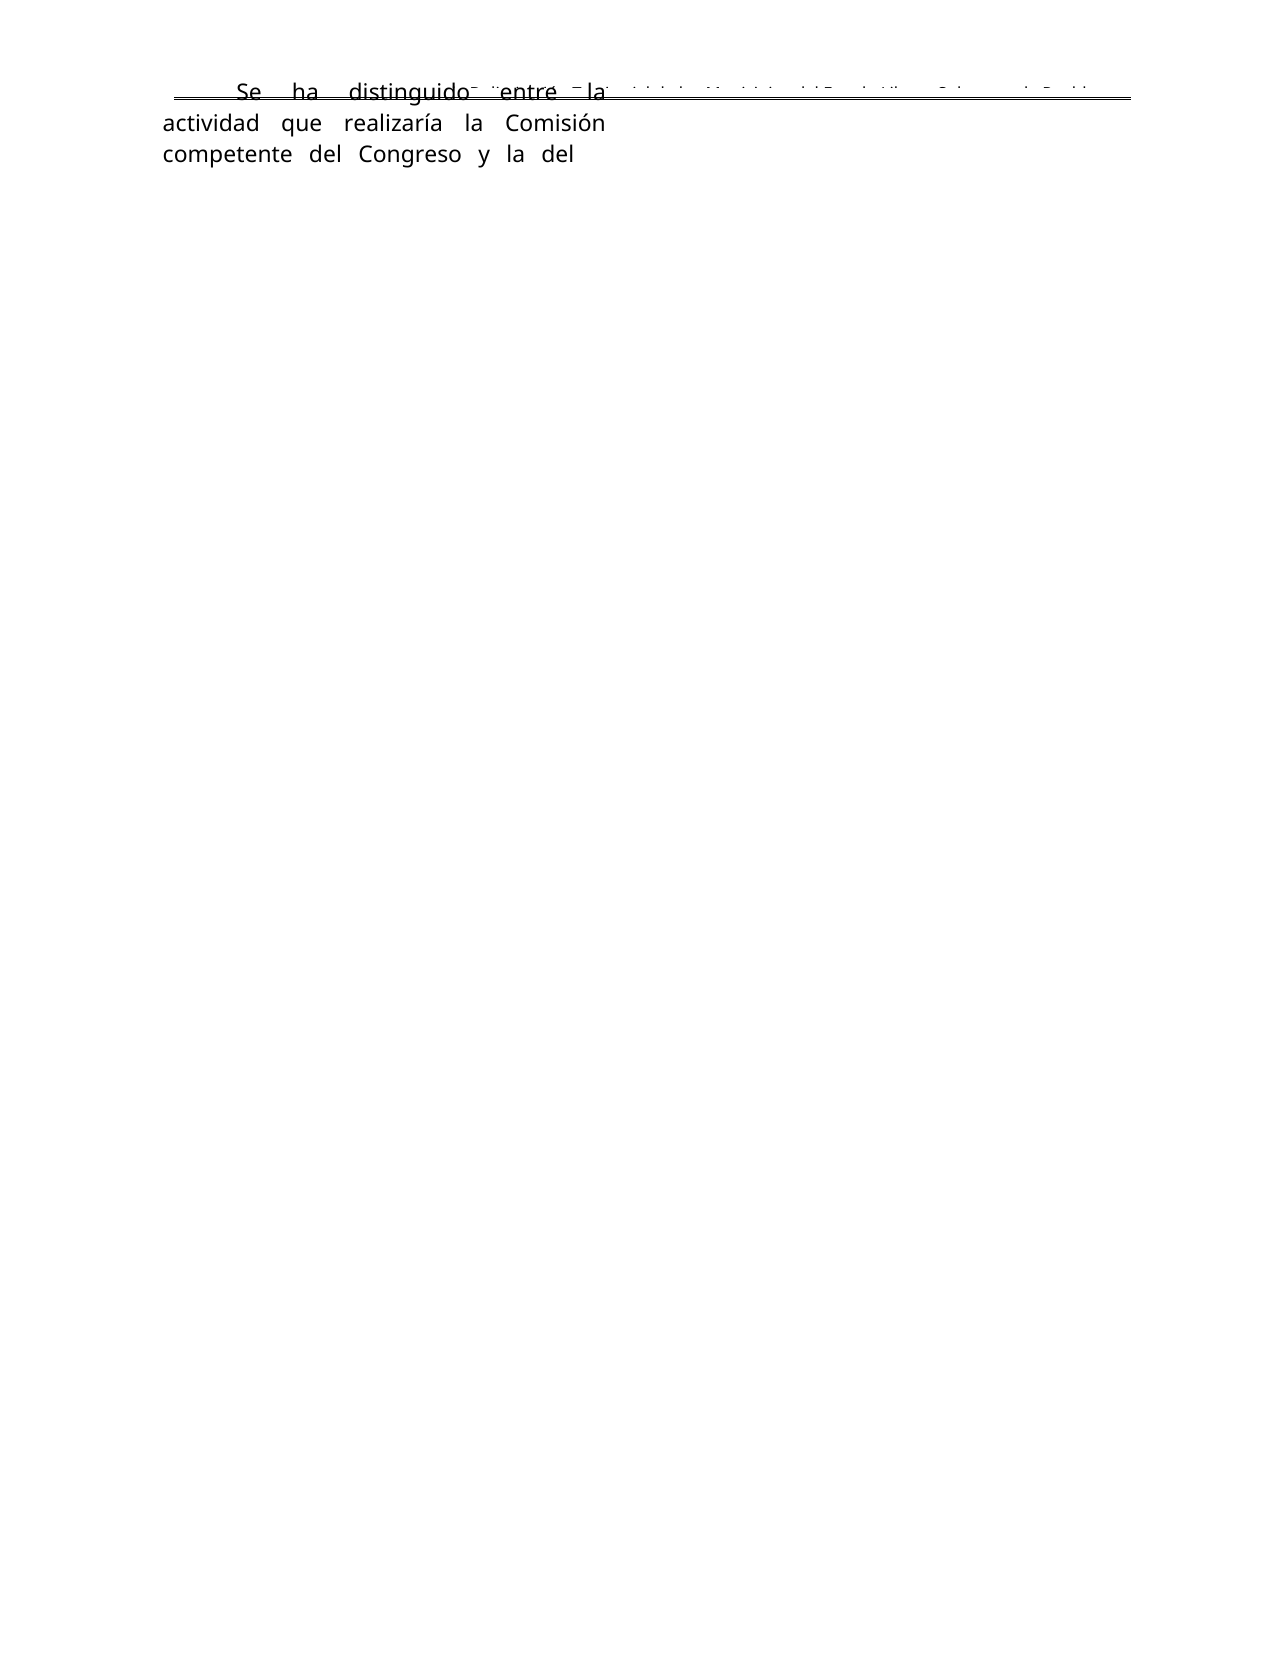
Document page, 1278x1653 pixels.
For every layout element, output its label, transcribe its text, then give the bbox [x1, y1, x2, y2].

text Se ha distinguido entre la actividad que realizaría la Comisión competente del Congreso y la del [162, 76, 606, 169]
